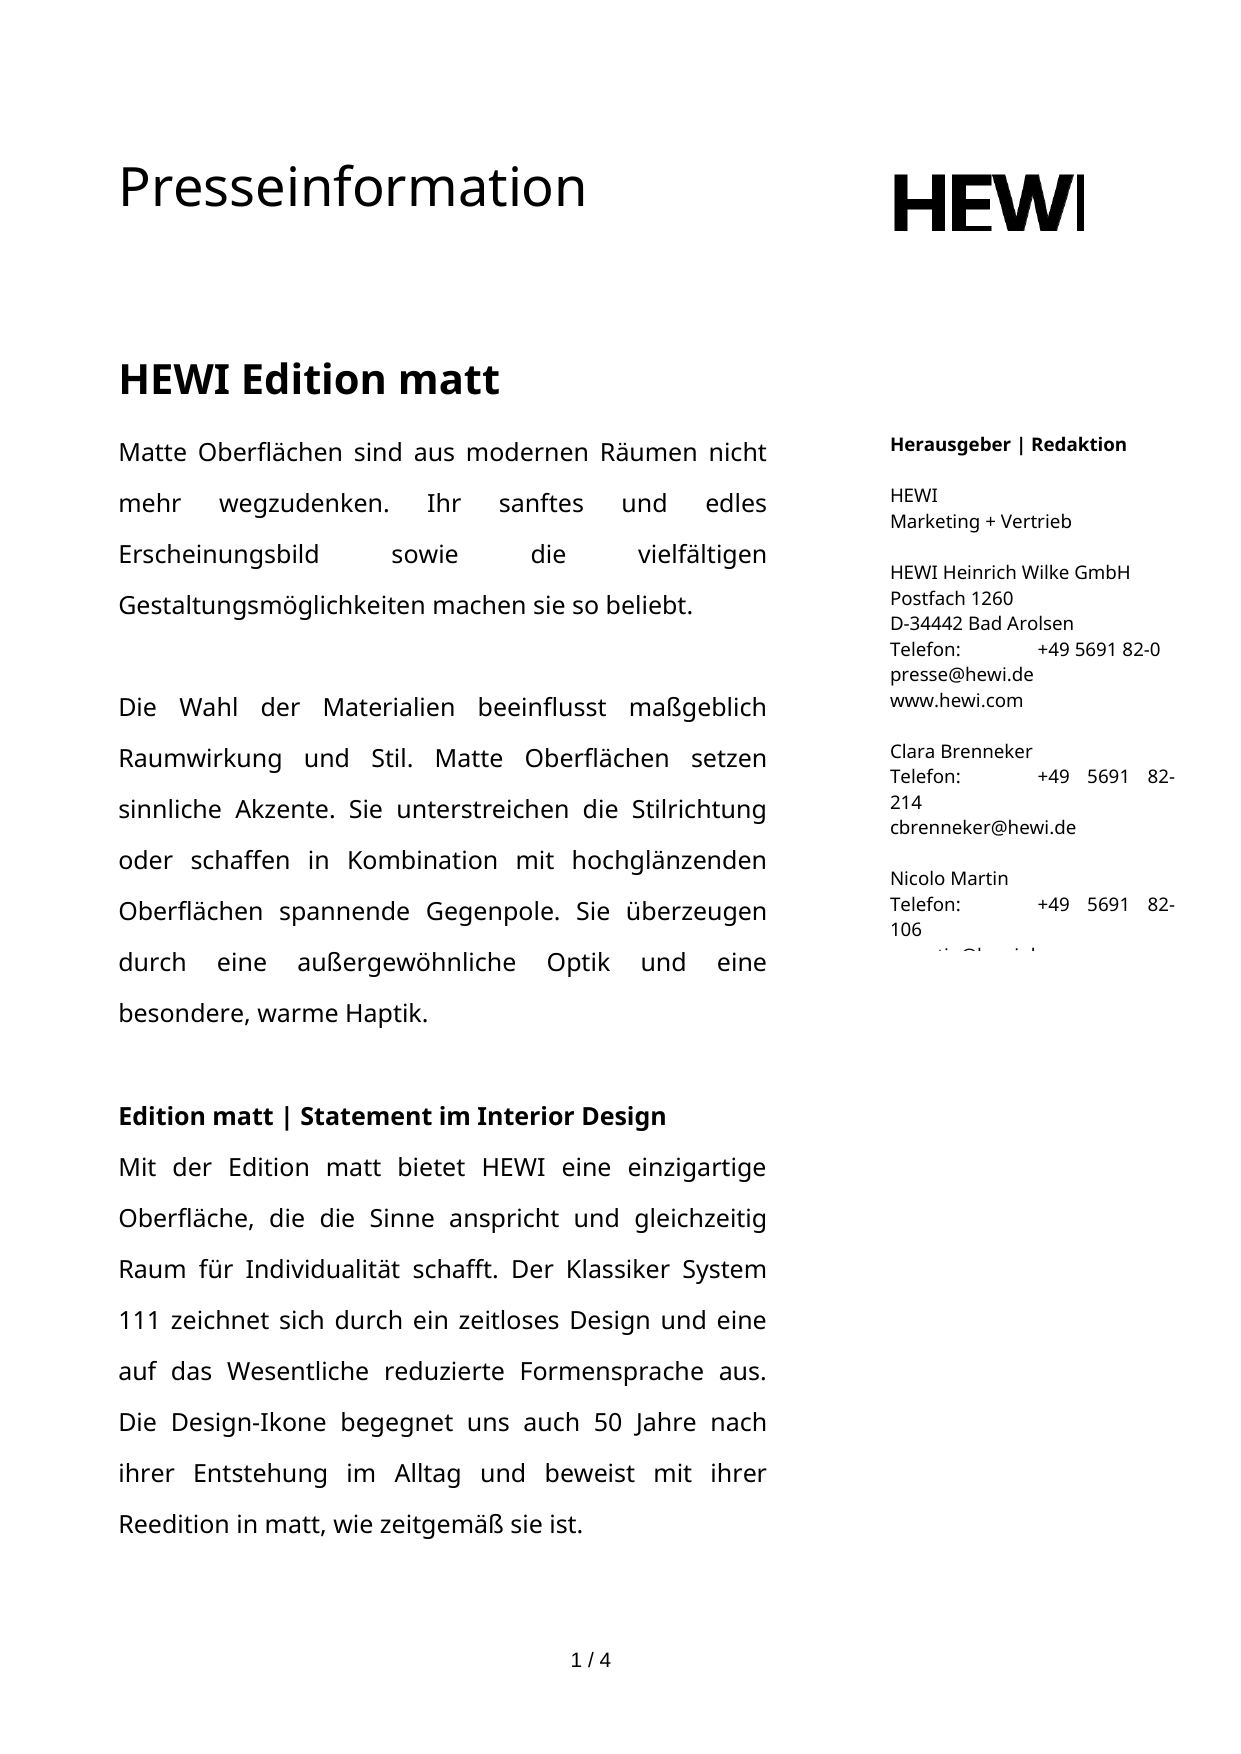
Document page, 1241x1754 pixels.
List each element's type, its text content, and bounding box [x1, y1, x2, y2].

text D-34442 Bad Arolsen [890, 610, 1175, 636]
text Telefon: +49 5691 82-0 [890, 636, 1175, 661]
text Clara Brenneker [890, 738, 1175, 763]
text cbrenneker@hewi.de [890, 814, 1175, 840]
text presse@hewi.de [890, 661, 1175, 687]
text Edition matt | Statement im Interior Design [118, 1098, 768, 1132]
text Postfach 1260 [890, 585, 1175, 610]
text HEWI [890, 483, 1175, 508]
text Mit der Edition matt bietet HEWI eine einzigartige Oberfläche, die die Sinne anspricht und gleichzeitig Raum für Individualität schafft. Der Klassiker System 111 zeichnet sich durch ein zeitloses Design und eine auf das Wesentliche reduzierte Formensprache aus. Die Design-Ikone begegnet uns auch 50 Jahre nach ihrer Entstehung im Alltag und beweist mit ihrer Reedition in matt, wie zeitgemäß sie ist. [118, 1149, 768, 1541]
text Herausgeber | Redaktion [890, 432, 1175, 457]
text Telefon: +49 5691 82-106 [890, 891, 1175, 942]
text Nicolo Martin [890, 866, 1175, 891]
text Telefon: +49 5691 82-214 [890, 763, 1175, 814]
text Die Wahl der Materialien beeinflusst maßgeblich Raumwirkung und Stil. Matte Oberflächen setzen sinnliche Akzente. Sie unterstreichen die Stilrichtung oder schaffen in Kombination mit hochglänzenden Oberflächen spannende Gegenpole. Sie überzeugen durch eine außergewöhnliche Optik und eine besondere, warme Haptik. [118, 690, 768, 1030]
text HEWI Edition matt [118, 349, 768, 406]
text Marketing + Vertrieb [890, 508, 1175, 534]
text Matte Oberflächen sind aus modernen Räumen nicht mehr wegzudenken. Ihr sanftes und edles Erscheinungsbild sowie die vielfältigen Gestaltungsmöglichkeiten machen sie so beliebt. [118, 435, 768, 622]
text www.hewi.com [890, 687, 1175, 712]
text HEWI Heinrich Wilke GmbH [890, 559, 1175, 585]
